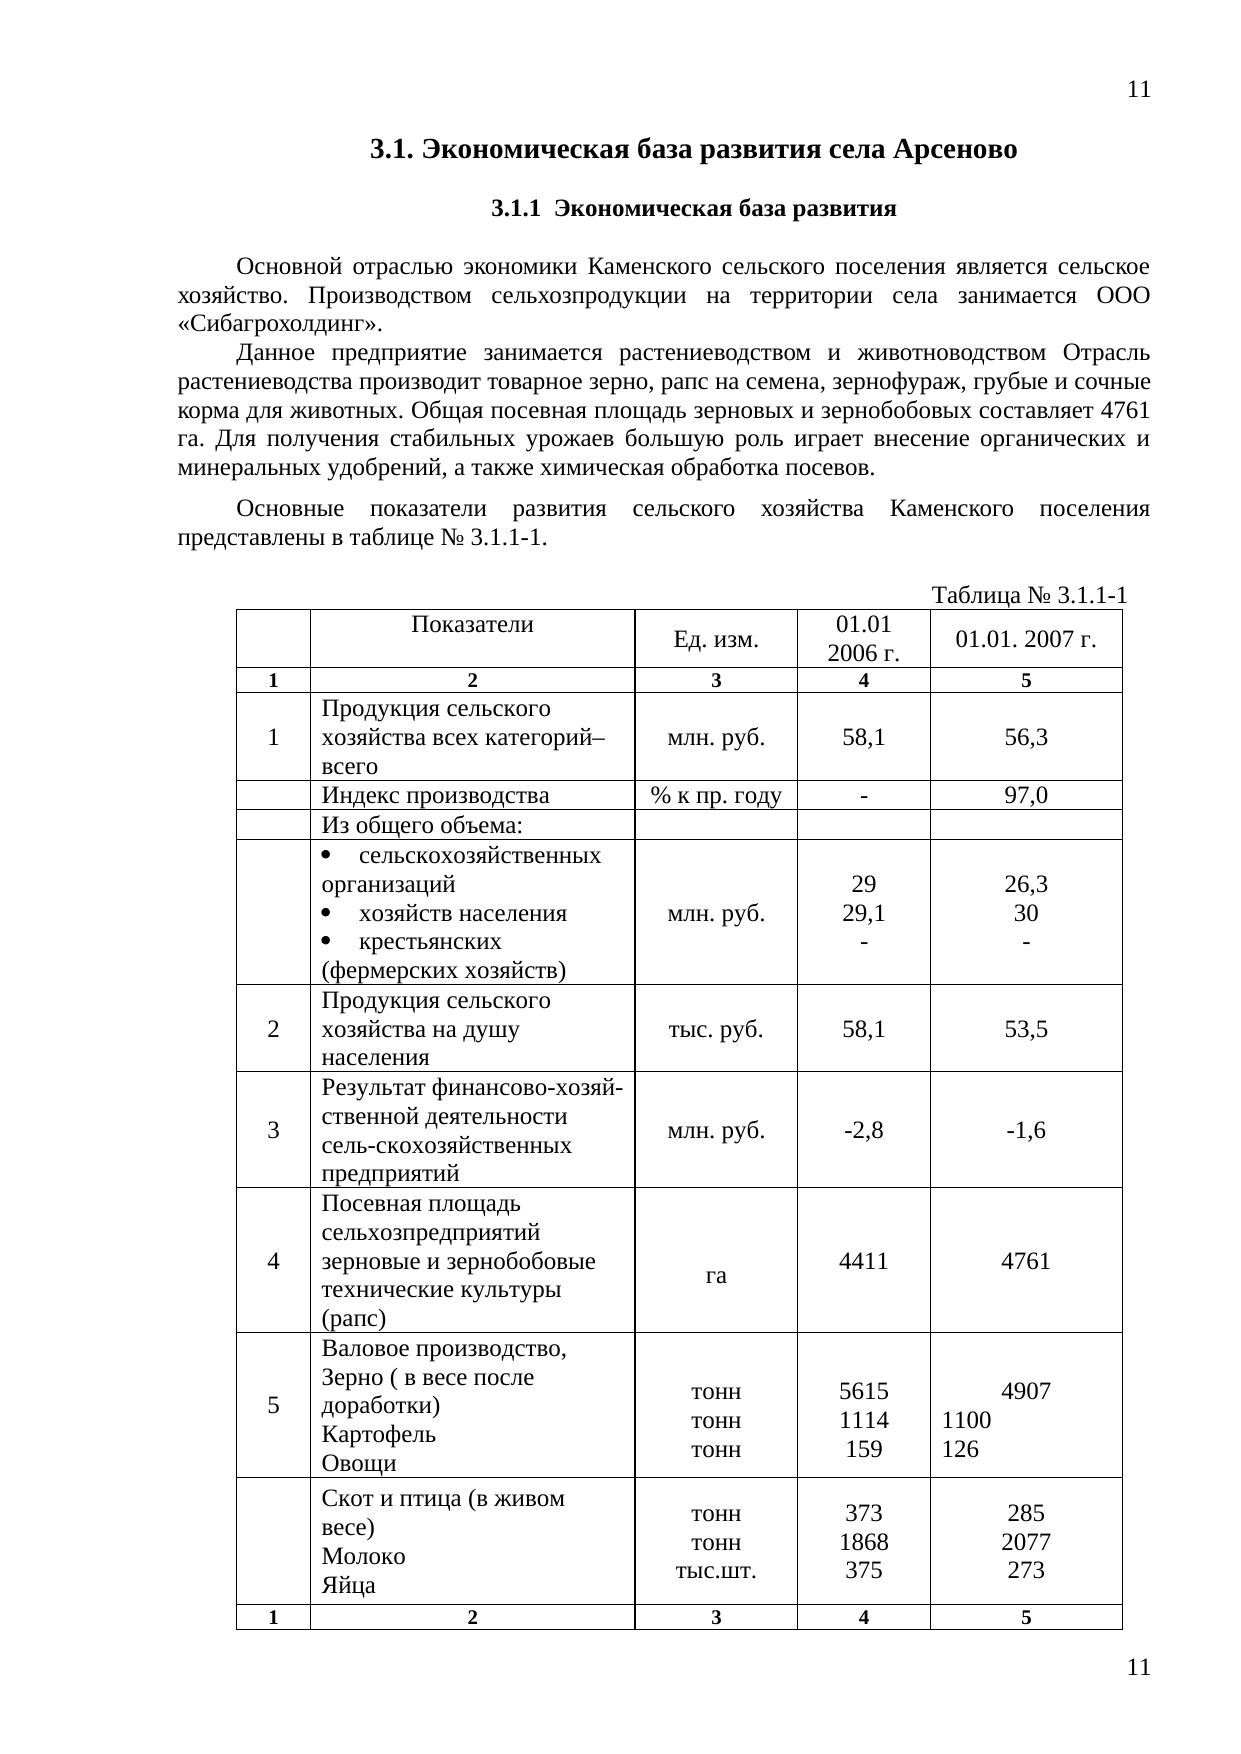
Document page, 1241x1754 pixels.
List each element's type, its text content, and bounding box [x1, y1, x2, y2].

table_cell 1 [237, 1605, 310, 1629]
table_cell 285 2077 273 [931, 1478, 1122, 1604]
table_cell Посевная площадь сельхозпредприятий зерновые и зернобобовые технические культуры (рапс) [311, 1188, 634, 1332]
table_cell [237, 781, 310, 809]
table_header 01.01 2006 г. [798, 610, 930, 667]
table_cell -1,6 [931, 1072, 1122, 1187]
table_cell 5 [931, 668, 1122, 692]
table_cell 58,1 [798, 985, 930, 1071]
table_cell 4 [798, 668, 930, 692]
table_cell Индекс производства [311, 781, 634, 809]
table_cell [798, 810, 930, 839]
table_cell 29 29,1 - [798, 840, 930, 984]
table_cell 1 [237, 693, 310, 779]
table_cell Из общего объема: [311, 810, 634, 839]
table_cell 4 [237, 1188, 310, 1332]
table_cell 3 [237, 1072, 310, 1187]
table_cell тонн тонн тыс.шт. [636, 1478, 797, 1604]
table_cell тыс. руб. [636, 985, 797, 1071]
table_cell 53,5 [931, 985, 1122, 1071]
table_cell 3 [636, 1605, 797, 1629]
text 3.1.1 Экономическая база развития [177, 193, 1152, 222]
table_cell [931, 810, 1122, 839]
table_cell 97,0 [931, 781, 1122, 809]
table_cell - [798, 781, 930, 809]
table_cell тонн тонн тонн [636, 1333, 797, 1477]
table_cell Валовое производство, Зерно ( в весе после доработки) Картофель Овощи [311, 1333, 634, 1477]
table_cell 4907 1100 126 [931, 1333, 1122, 1477]
table_cell 1 [237, 668, 310, 692]
table_cell Скот и птица (в живом весе) Молоко Яйца [311, 1478, 634, 1604]
table_header 01.01. 2007 г. [931, 610, 1122, 667]
table_header Ед. изм. [636, 610, 797, 667]
table_cell Продукция сельского хозяйства на душу населения [311, 985, 634, 1071]
table_header Показатели [311, 610, 634, 667]
table_cell сельскохозяйственных организаций хозяйств населения крестьянских (фермерских хозяйств) [311, 840, 634, 984]
table_cell -2,8 [798, 1072, 930, 1187]
table_cell 2 [311, 668, 634, 692]
table_cell Продукция сельского хозяйства всех категорий– всего [311, 693, 634, 779]
table_cell млн. руб. [636, 1072, 797, 1187]
table_cell га [636, 1188, 797, 1332]
table_cell 4 [798, 1605, 930, 1629]
table_cell 373 1868 375 [798, 1478, 930, 1604]
table_cell 5 [931, 1605, 1122, 1629]
table_cell 5 [237, 1333, 310, 1477]
table_cell Результат финансово-хозяй-ственной деятельности сель-скохозяйственных предприятий [311, 1072, 634, 1187]
text 3.1. Экономическая база развития села Арсеново [177, 131, 1152, 165]
table_cell 58,1 [798, 693, 930, 779]
table_cell 5615 1114 159 [798, 1333, 930, 1477]
table_cell 26,3 30 - [931, 840, 1122, 984]
table_cell 2 [311, 1605, 634, 1629]
table_cell 2 [237, 985, 310, 1071]
text Данное предприятие занимается растениеводством и животноводством Отрасль растениеводства производит товарное зерно, рапс на семена, зернофураж, грубые и сочные корма для животных. Общая посевная площадь зерновых и зернобобовых составляет . Для получения стабильных урожаев большую роль играет внесение органических и минеральных удобрений, а также химическая обработка посевов. [177, 337, 1152, 481]
table_cell 4761 [931, 1188, 1122, 1332]
table_cell 3 [636, 668, 797, 692]
table_cell [237, 1478, 310, 1604]
table_cell [237, 810, 310, 839]
table_cell [237, 840, 310, 984]
table_cell [636, 810, 797, 839]
table_cell млн. руб. [636, 840, 797, 984]
table_cell 4411 [798, 1188, 930, 1332]
text Основной отраслью экономики Каменского сельского поселения является сельское хозяйство. Производством сельхозпродукции на территории села занимается ООО «Сибагрохолдинг». [177, 251, 1152, 337]
table_header [237, 610, 310, 667]
text Основные показатели развития сельского хозяйства Каменского поселения представлены в таблице № 3.1.1-1. [177, 493, 1152, 551]
table_cell % к пр. году [636, 781, 797, 809]
table_cell млн. руб. [636, 693, 797, 779]
text Таблица № 3.1.1-1 [177, 580, 1152, 608]
table_cell 56,3 [931, 693, 1122, 779]
